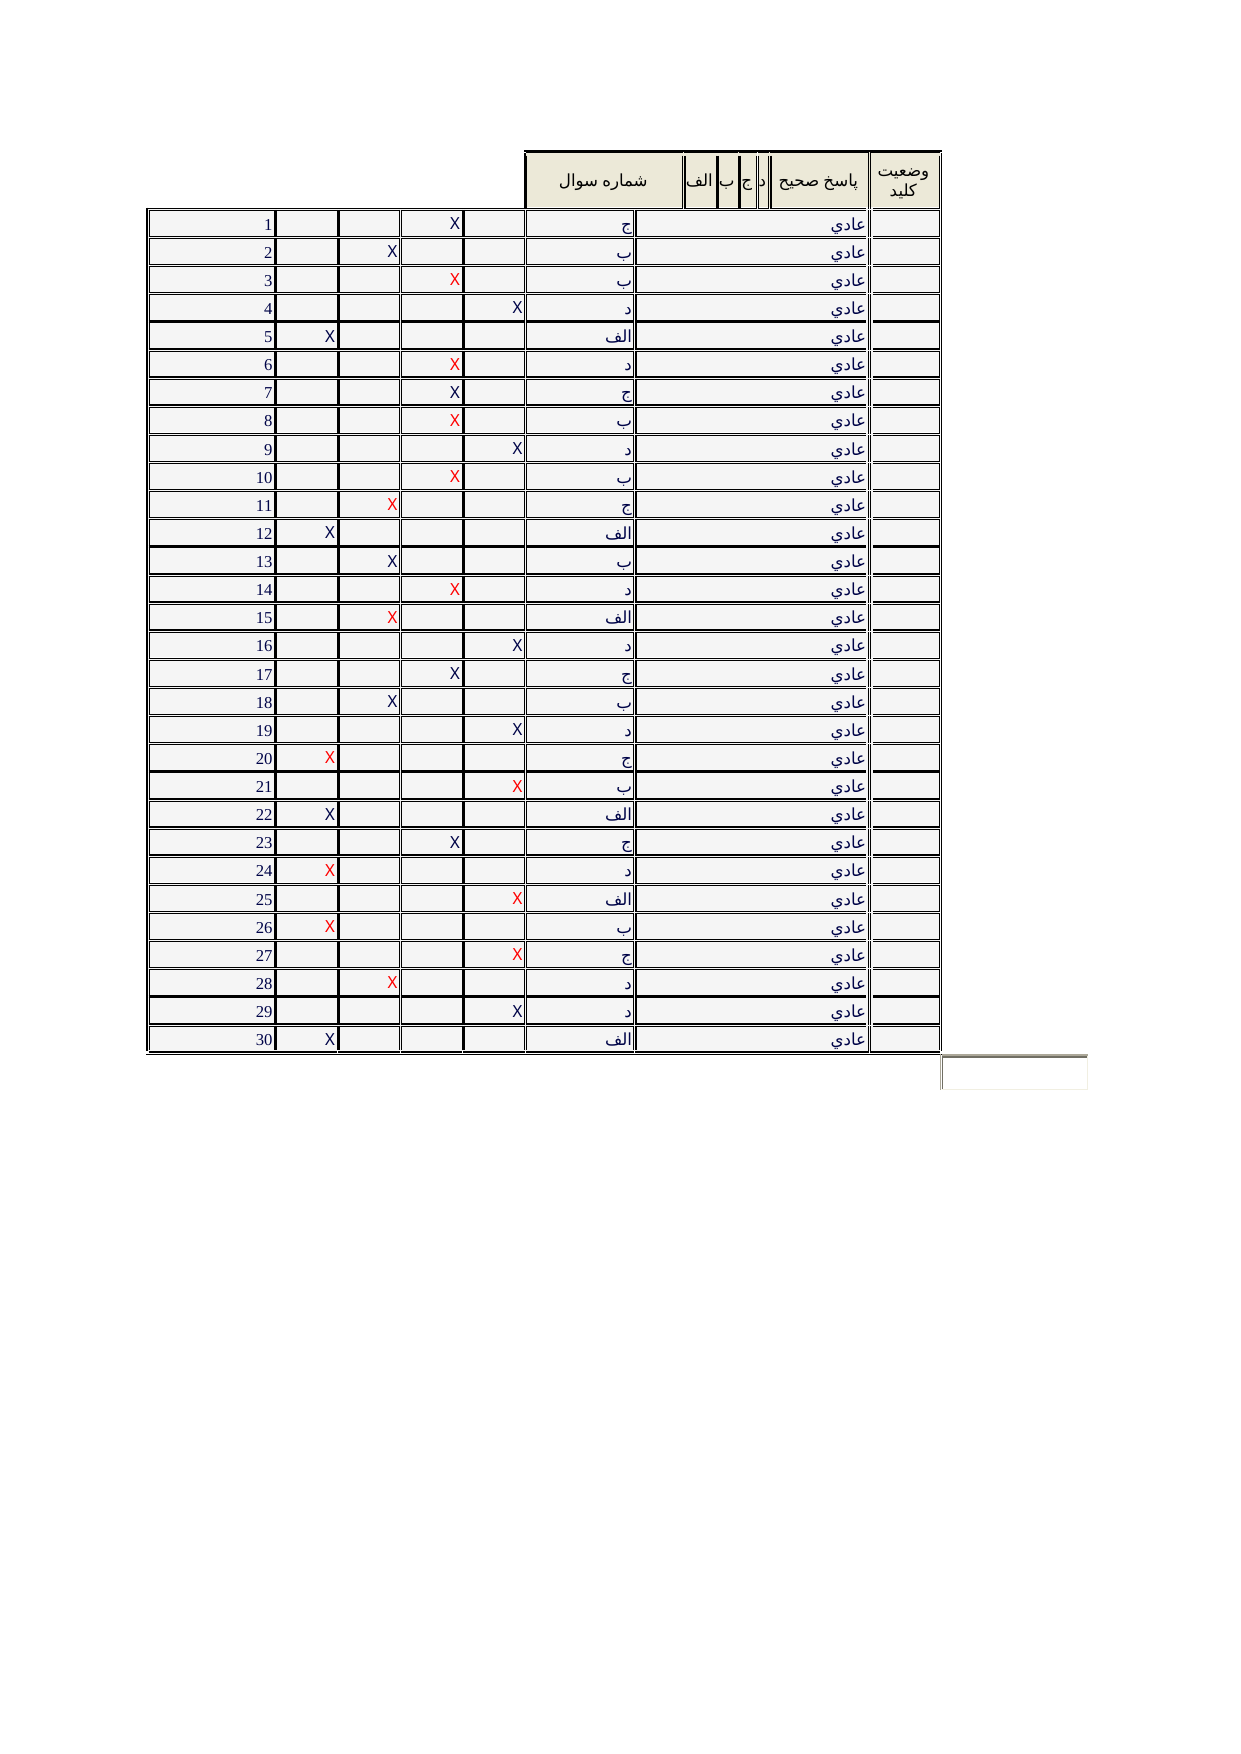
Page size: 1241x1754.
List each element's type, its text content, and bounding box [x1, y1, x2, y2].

table_cell عادي [637, 854, 868, 882]
table_cell [277, 970, 337, 995]
table_cell ب [527, 689, 633, 714]
table_cell 18 [150, 689, 274, 714]
table_cell X [277, 520, 337, 545]
table_cell X [402, 267, 462, 292]
table_cell 20 [869, 742, 940, 770]
table_cell ب [527, 408, 633, 432]
table_header شماره سوال [526, 152, 684, 207]
table_cell [277, 408, 337, 432]
table_cell [340, 520, 399, 545]
table_cell 14 [871, 573, 939, 601]
table_cell 11 [869, 489, 940, 517]
table_cell عادي [635, 967, 869, 995]
table_cell 24 [150, 858, 274, 882]
table_cell [338, 1027, 401, 1051]
table_cell X [465, 886, 524, 911]
table_cell [465, 323, 524, 348]
table_cell ج [527, 830, 633, 854]
table_cell [465, 520, 524, 545]
table_cell [465, 211, 524, 236]
table_cell 8 [871, 404, 939, 432]
table_cell 13 [871, 545, 939, 573]
table_cell 1 [871, 208, 939, 236]
table_cell [340, 633, 399, 657]
table_cell [465, 858, 524, 882]
table_cell ب [527, 773, 633, 798]
table_cell X [340, 970, 399, 995]
table_cell 18 [869, 686, 940, 714]
table_cell ج [527, 380, 633, 404]
table_cell [277, 577, 337, 601]
table_cell عادي [637, 573, 868, 601]
table_cell [465, 914, 524, 939]
table_cell [465, 464, 524, 489]
table_cell [402, 323, 462, 348]
table_cell X [277, 802, 337, 826]
table_cell X [402, 380, 462, 404]
table_cell 7 [150, 380, 274, 404]
table_cell [277, 661, 337, 686]
table_header الف [684, 153, 717, 207]
table_cell [465, 548, 524, 573]
table_cell 22 [871, 798, 939, 826]
table_cell X [465, 436, 524, 461]
table_cell [402, 689, 462, 714]
table_cell X [340, 492, 399, 517]
table_cell عادي [637, 320, 868, 348]
table_cell 1 [150, 211, 274, 236]
table_cell [402, 717, 462, 742]
table_cell عادي [635, 264, 869, 292]
table_cell [277, 998, 337, 1023]
table_cell X [402, 577, 462, 601]
table_cell X [277, 914, 337, 939]
table_cell [277, 436, 337, 461]
table_cell [465, 380, 524, 404]
table_cell [465, 745, 524, 770]
table_cell 17 [871, 658, 939, 686]
table_cell [277, 633, 337, 657]
table_cell [401, 1027, 463, 1051]
table_cell عادي [637, 798, 868, 826]
table_cell ب [527, 239, 633, 264]
table_cell [277, 295, 337, 320]
table_cell 7 [871, 376, 939, 404]
table_cell [465, 577, 524, 601]
table_cell [465, 661, 524, 686]
table_cell [402, 745, 462, 770]
table_cell [340, 211, 399, 236]
table_cell X [465, 295, 524, 320]
table_cell عادي [637, 995, 868, 1023]
table_cell 22 [150, 802, 274, 826]
table_cell 29 [871, 995, 939, 1023]
table_header ج [739, 153, 757, 207]
table_cell [340, 464, 399, 489]
table_cell الف [527, 802, 633, 826]
table_cell [277, 239, 337, 264]
table_cell X [402, 408, 462, 432]
table_cell 30 [148, 1027, 276, 1051]
table_cell X [402, 464, 462, 489]
table_cell عادي [635, 292, 869, 320]
table_cell X [277, 745, 337, 770]
table_cell [277, 492, 337, 517]
table_cell 27 [150, 942, 274, 967]
table_cell [340, 745, 399, 770]
table_cell X [465, 773, 524, 798]
table_cell [277, 689, 337, 714]
table_cell [277, 352, 337, 376]
table_cell 19 [150, 717, 274, 742]
table_cell [402, 548, 462, 573]
table_cell [340, 577, 399, 601]
table_cell عادي [635, 911, 869, 939]
table_cell 4 [150, 295, 274, 320]
table_cell [277, 942, 337, 967]
table_cell 3 [150, 267, 274, 292]
table_cell X [402, 352, 462, 376]
table_cell عادي [635, 939, 869, 967]
table_cell [465, 352, 524, 376]
table_cell عادي [635, 461, 869, 489]
table_header وضعيت کليد [871, 153, 940, 207]
table_cell [402, 520, 462, 545]
table_cell X [340, 548, 399, 573]
table_cell 11 [150, 492, 274, 517]
table_cell 12 [150, 520, 274, 545]
table_cell [340, 773, 399, 798]
table_cell 29 [150, 998, 274, 1023]
table_cell 2 [150, 239, 274, 264]
table_cell 4 [869, 292, 940, 320]
table_cell X [277, 858, 337, 882]
table_cell [340, 886, 399, 911]
table_cell عادي [635, 742, 869, 770]
table_cell 26 [150, 914, 274, 939]
table_cell [402, 239, 462, 264]
table_cell X [465, 998, 524, 1023]
table_cell [402, 886, 462, 911]
table_cell 27 [869, 939, 940, 967]
table_cell عادي [637, 376, 868, 404]
table_cell X [276, 1027, 338, 1051]
table_cell 9 [150, 436, 274, 461]
table_cell [277, 267, 337, 292]
table_cell [340, 323, 399, 348]
table_cell ج [527, 745, 633, 770]
table_cell [340, 998, 399, 1023]
table_cell عادي [637, 629, 868, 657]
table_cell ب [527, 267, 633, 292]
table_cell [340, 717, 399, 742]
table_cell الف [527, 520, 633, 545]
table_cell عادي [637, 770, 868, 798]
table_header ب [717, 152, 739, 207]
table_cell د [527, 352, 633, 376]
table_cell [340, 858, 399, 882]
table_cell عادي [637, 658, 868, 686]
table_cell 26 [869, 911, 940, 939]
table_cell 9 [871, 433, 939, 461]
table_cell عادي [635, 714, 869, 742]
table_cell [465, 830, 524, 854]
table_cell [402, 802, 462, 826]
table_cell [402, 492, 462, 517]
table_cell 10 [150, 464, 274, 489]
table_header پاسخ صحيح [770, 153, 868, 207]
table_cell [402, 605, 462, 629]
table_cell عادي [637, 404, 868, 432]
table_cell [465, 492, 524, 517]
table_cell عادي [635, 686, 869, 714]
table_cell د [527, 998, 633, 1023]
table_cell ب [527, 548, 633, 573]
table_cell 10 [869, 461, 940, 489]
table_cell 24 [871, 854, 939, 882]
table_cell عادي [637, 826, 868, 854]
table_cell 28 [869, 967, 940, 995]
table_cell د [527, 295, 633, 320]
table_cell 23 [150, 830, 274, 854]
table_cell 25 [871, 883, 939, 911]
table_cell د [527, 436, 633, 461]
table_cell X [402, 661, 462, 686]
table_cell الف [527, 323, 633, 348]
table_cell [340, 436, 399, 461]
table_cell الف [527, 886, 633, 911]
table_cell [340, 295, 399, 320]
table_cell د [527, 970, 633, 995]
table_cell ج [527, 942, 633, 967]
table_cell [277, 548, 337, 573]
table_cell X [402, 830, 462, 854]
table_cell [340, 267, 399, 292]
table_cell عادي [637, 433, 868, 461]
table_cell عادي [635, 236, 869, 264]
table_cell [340, 914, 399, 939]
table_cell [340, 408, 399, 432]
table_cell 15 [150, 605, 274, 629]
table_cell X [340, 605, 399, 629]
table_cell X [340, 239, 399, 264]
table_cell 13 [150, 548, 274, 573]
table_cell [465, 605, 524, 629]
table_cell [277, 380, 337, 404]
table_cell ب [527, 464, 633, 489]
table_cell [402, 436, 462, 461]
table_cell X [277, 323, 337, 348]
table_cell [402, 942, 462, 967]
table_cell 5 [150, 323, 274, 348]
table_cell [402, 773, 462, 798]
table_cell [340, 802, 399, 826]
table_cell X [465, 717, 524, 742]
table_cell X [465, 942, 524, 967]
table_cell 14 [150, 577, 274, 601]
table_cell ج [527, 211, 633, 236]
table_cell X [465, 633, 524, 657]
table_cell [463, 1027, 526, 1051]
table_cell [402, 858, 462, 882]
table_cell د [527, 717, 633, 742]
table_cell [277, 830, 337, 854]
table_cell [465, 970, 524, 995]
table_cell [402, 633, 462, 657]
table_cell 19 [869, 714, 940, 742]
table_cell عادي [635, 517, 869, 545]
table_cell عادي [637, 208, 868, 236]
table_cell [340, 352, 399, 376]
table_cell [465, 239, 524, 264]
table_cell [277, 464, 337, 489]
table_cell [277, 717, 337, 742]
table_cell [277, 773, 337, 798]
table_cell [277, 211, 337, 236]
table_cell ج [527, 492, 633, 517]
table_cell عادي [637, 883, 868, 911]
table_cell 17 [150, 661, 274, 686]
table_cell 30 [871, 1023, 940, 1051]
table_cell 12 [869, 517, 940, 545]
table_cell عادي [635, 489, 869, 517]
table_cell 16 [871, 629, 939, 657]
table_cell [340, 942, 399, 967]
table_cell د [527, 858, 633, 882]
table_cell عادي [637, 601, 868, 629]
table_cell 6 [871, 348, 939, 376]
table_cell 21 [150, 773, 274, 798]
table_cell [465, 802, 524, 826]
table_cell عادي [637, 545, 868, 573]
table_cell 3 [869, 264, 940, 292]
table_cell [465, 267, 524, 292]
table_cell ب [527, 914, 633, 939]
table_cell 21 [871, 770, 939, 798]
table_cell 15 [871, 601, 939, 629]
table_cell [340, 661, 399, 686]
table_cell [340, 380, 399, 404]
table_cell [465, 408, 524, 432]
table_cell د [527, 633, 633, 657]
table_cell [277, 605, 337, 629]
table_cell 28 [150, 970, 274, 995]
table_cell عادي [637, 348, 868, 376]
table_cell 20 [150, 745, 274, 770]
table_cell 25 [150, 886, 274, 911]
table_cell 6 [150, 352, 274, 376]
table_cell X [340, 689, 399, 714]
table_cell [465, 689, 524, 714]
table_cell 2 [869, 236, 940, 264]
table_cell 23 [871, 826, 939, 854]
table_cell عادي [635, 1023, 868, 1051]
table_cell [402, 914, 462, 939]
table_cell 8 [150, 408, 274, 432]
table_cell 5 [871, 320, 939, 348]
table_cell الف [526, 1023, 635, 1051]
table_cell [402, 970, 462, 995]
table_cell د [527, 577, 633, 601]
table_cell [340, 830, 399, 854]
table_cell 16 [150, 633, 274, 657]
table_cell ج [527, 661, 633, 686]
table_cell X [402, 211, 462, 236]
table_cell [402, 295, 462, 320]
table_cell [277, 886, 337, 911]
table_cell [402, 998, 462, 1023]
table_cell الف [527, 605, 633, 629]
